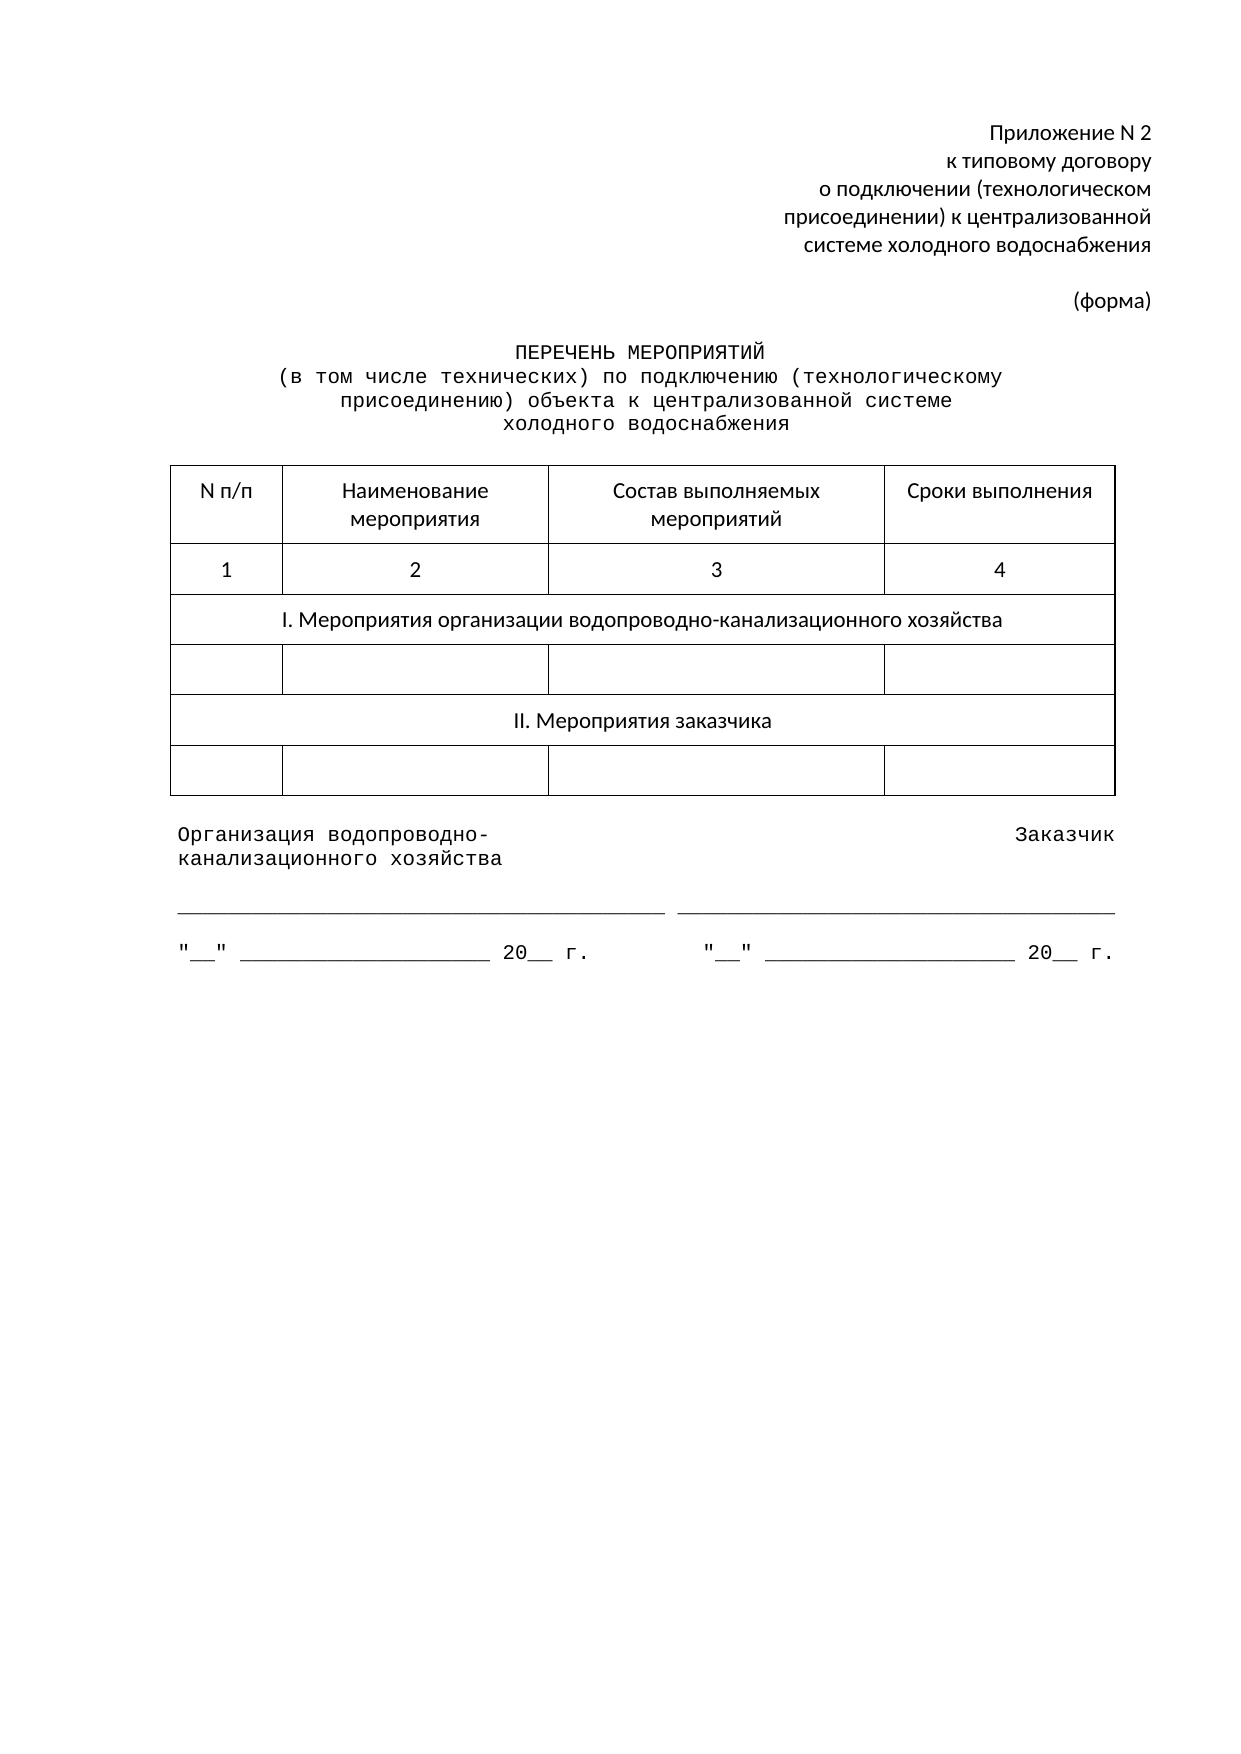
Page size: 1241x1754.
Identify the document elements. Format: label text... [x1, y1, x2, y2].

text "__" ____________________ 20__ г. "__" ____________________ 20__ г. [177, 942, 1152, 966]
text присоединении) к централизованной [177, 202, 1152, 230]
table_cell 4 [885, 544, 1114, 593]
table_cell [885, 645, 1114, 694]
table_cell 3 [549, 544, 884, 593]
table_header Сроки выполнения [885, 466, 1114, 543]
text к типовому договору [177, 146, 1152, 174]
table_cell II. Мероприятия заказчика [171, 695, 1114, 744]
text Приложение N 2 [177, 118, 1152, 146]
table_header Наименование мероприятия [283, 466, 548, 543]
table_cell 1 [171, 544, 282, 593]
text (форма) [177, 286, 1152, 314]
table_cell [283, 645, 548, 694]
table_cell [549, 746, 884, 795]
table_cell [283, 746, 548, 795]
text _______________________________________ ___________________________________ [177, 895, 1152, 918]
table_header Состав выполняемых мероприятий [549, 466, 884, 543]
text Организация водопроводно- Заказчик [177, 824, 1152, 847]
text холодного водоснабжения [177, 413, 1152, 437]
table_header N п/п [171, 466, 282, 543]
text канализационного хозяйства [177, 847, 1152, 871]
text (в том числе технических) по подключению (технологическому [177, 366, 1152, 389]
text ПЕРЕЧЕНЬ МЕРОПРИЯТИЙ [177, 342, 1152, 366]
table_cell [549, 645, 884, 694]
table_cell [171, 645, 282, 694]
table_cell [885, 746, 1114, 795]
text о подключении (технологическом [177, 174, 1152, 202]
table_cell I. Мероприятия организации водопроводно-канализационного хозяйства [171, 595, 1114, 644]
table_cell 2 [283, 544, 548, 593]
text системе холодного водоснабжения [177, 230, 1152, 258]
text присоединению) объекта к централизованной системе [177, 389, 1152, 413]
table_cell [171, 746, 282, 795]
